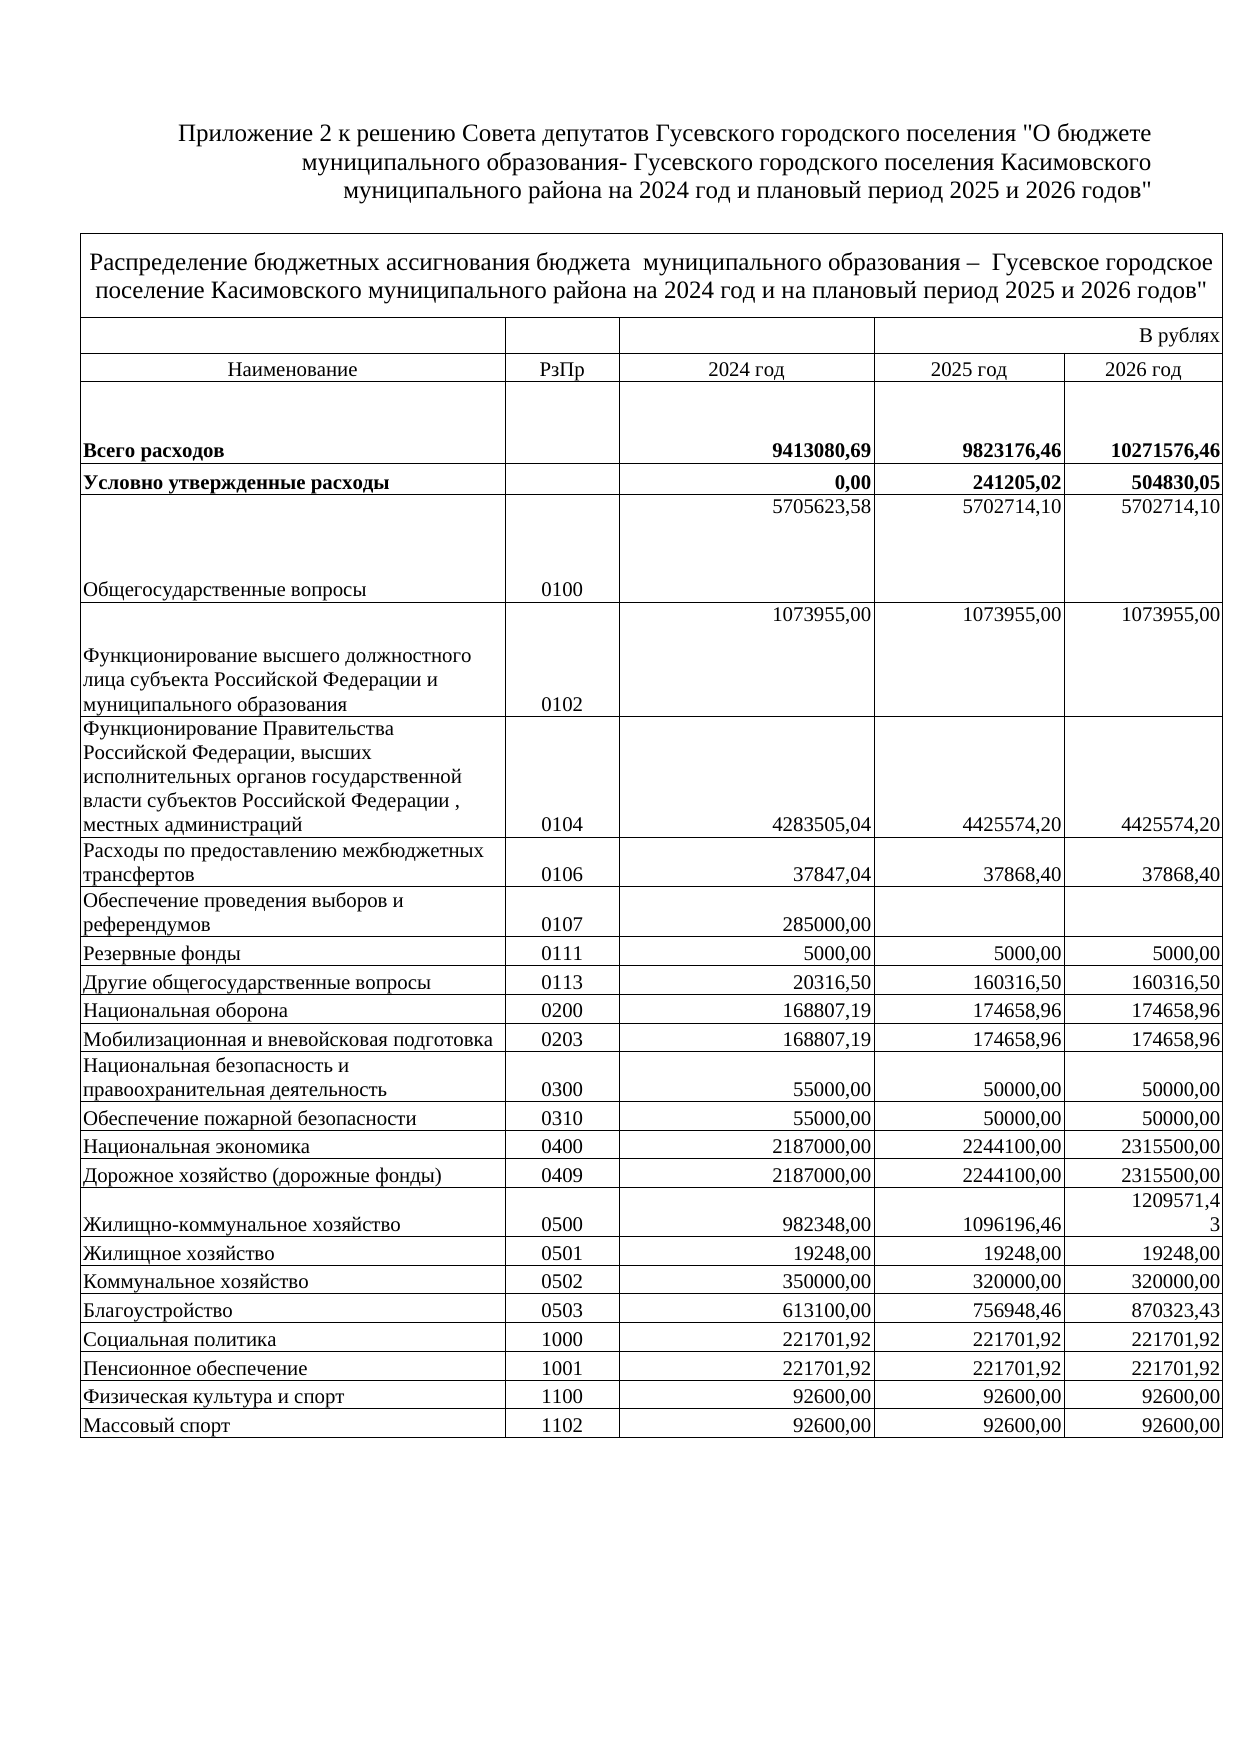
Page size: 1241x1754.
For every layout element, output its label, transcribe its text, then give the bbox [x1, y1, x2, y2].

table_cell Национальная оборона [81, 995, 505, 1022]
table_cell 174658,96 [875, 1024, 1064, 1051]
table_cell 1096196,46 [875, 1188, 1064, 1236]
table_cell 2187000,00 [620, 1159, 874, 1187]
table_cell 92600,00 [620, 1381, 874, 1408]
table_cell 350000,00 [620, 1266, 874, 1293]
table_cell 1102 [506, 1409, 619, 1437]
table_cell 221701,92 [875, 1323, 1064, 1351]
table_cell 5705623,58 [620, 495, 874, 601]
table_cell Дорожное хозяйство (дорожные фонды) [81, 1159, 505, 1187]
table_cell 221701,92 [875, 1352, 1064, 1379]
table_cell 504830,05 [1065, 464, 1222, 494]
table_cell 2244100,00 [875, 1159, 1064, 1187]
table_cell 5000,00 [875, 937, 1064, 965]
table_cell Функционирование Правительства Российской Федерации, высших исполнительных органов государственной власти субъектов Российской Федерации , местных администраций [81, 717, 505, 836]
table_cell 19248,00 [1065, 1237, 1222, 1264]
table_cell 320000,00 [1065, 1266, 1222, 1293]
table_cell Резервные фонды [81, 937, 505, 965]
table_cell 2025 год [875, 354, 1064, 381]
table_cell [506, 382, 619, 462]
table_cell Пенсионное обеспечение [81, 1352, 505, 1379]
table_cell 92600,00 [620, 1409, 874, 1437]
table_cell 92600,00 [875, 1381, 1064, 1408]
table_cell 4425574,20 [1065, 717, 1222, 836]
table_cell 92600,00 [1065, 1381, 1222, 1408]
table_cell РзПр [506, 354, 619, 381]
table_cell 37847,04 [620, 838, 874, 886]
table_cell Обеспечение проведения выборов и референдумов [81, 887, 505, 936]
table_cell 55000,00 [620, 1052, 874, 1101]
table_cell 50000,00 [1065, 1052, 1222, 1101]
table_cell Другие общегосударственные вопросы [81, 966, 505, 994]
table_cell 0200 [506, 995, 619, 1022]
table_cell 1100 [506, 1381, 619, 1408]
table_cell Массовый спорт [81, 1409, 505, 1437]
table_cell 174658,96 [1065, 995, 1222, 1022]
table_cell 241205,02 [875, 464, 1064, 494]
table_cell Всего расходов [81, 382, 505, 462]
table_cell 2315500,00 [1065, 1159, 1222, 1187]
table_cell 0502 [506, 1266, 619, 1293]
table_cell 221701,92 [620, 1352, 874, 1379]
table_cell [875, 887, 1064, 936]
table_cell 4283505,04 [620, 717, 874, 836]
table_cell 2187000,00 [620, 1131, 874, 1158]
table_cell 5000,00 [620, 937, 874, 965]
table_cell 1000 [506, 1323, 619, 1351]
table_cell 160316,50 [1065, 966, 1222, 994]
table_cell 0,00 [620, 464, 874, 494]
table_cell 0400 [506, 1131, 619, 1158]
table_cell 0107 [506, 887, 619, 936]
table_cell 9413080,69 [620, 382, 874, 462]
table_cell 55000,00 [620, 1102, 874, 1129]
table_cell Обеспечение пожарной безопасности [81, 1102, 505, 1129]
table_cell 1001 [506, 1352, 619, 1379]
table_cell 168807,19 [620, 1024, 874, 1051]
text Приложение 2 к решению Совета депутатов Гусевского городского поселения "О бюджете муниципального образования- Гусевского городского поселения Касимовского муниципального района на 2024 год и плановый период 2025 и 2026 годов" [177, 118, 1152, 204]
table_cell 37868,40 [1065, 838, 1222, 886]
table_cell 2026 год [1065, 354, 1222, 381]
table_cell 0106 [506, 838, 619, 886]
table_cell 221701,92 [1065, 1352, 1222, 1379]
table_cell 50000,00 [1065, 1102, 1222, 1129]
table_cell 0310 [506, 1102, 619, 1129]
table_cell Жилищно-коммунальное хозяйство [81, 1188, 505, 1236]
table_cell 0503 [506, 1294, 619, 1322]
table_cell 2024 год [620, 354, 874, 381]
table_cell 174658,96 [875, 995, 1064, 1022]
table_cell 1209571,4 3 [1065, 1188, 1222, 1236]
table_cell 20316,50 [620, 966, 874, 994]
table_cell 221701,92 [1065, 1323, 1222, 1351]
table_cell 870323,43 [1065, 1294, 1222, 1322]
table_cell 0203 [506, 1024, 619, 1051]
table_cell [506, 318, 619, 352]
table_cell Физическая культура и спорт [81, 1381, 505, 1408]
table_cell 5702714,10 [875, 495, 1064, 601]
table_cell 0100 [506, 495, 619, 601]
table_cell Условно утвержденные расходы [81, 464, 505, 494]
table_cell 1073955,00 [620, 603, 874, 716]
table_cell 19248,00 [875, 1237, 1064, 1264]
table_cell 5000,00 [1065, 937, 1222, 965]
table_cell 9823176,46 [875, 382, 1064, 462]
table_cell 756948,46 [875, 1294, 1064, 1322]
table_cell В рублях [875, 318, 1222, 352]
table_cell Мобилизационная и вневойсковая подготовка [81, 1024, 505, 1051]
table_cell Национальная безопасность и правоохранительная деятельность [81, 1052, 505, 1101]
table_cell 320000,00 [875, 1266, 1064, 1293]
table_cell 0409 [506, 1159, 619, 1187]
table_cell Социальная политика [81, 1323, 505, 1351]
table_cell 1073955,00 [875, 603, 1064, 716]
table_cell 0113 [506, 966, 619, 994]
table_header Распределение бюджетных ассигнования бюджета муниципального образования – Гусевское городское поселение Касимовского муниципального района на 2024 год и на плановый период 2025 и 2026 годов" [81, 234, 1222, 317]
table_cell 50000,00 [875, 1052, 1064, 1101]
table_cell 92600,00 [1065, 1409, 1222, 1437]
table_cell Национальная экономика [81, 1131, 505, 1158]
table_cell 982348,00 [620, 1188, 874, 1236]
table_cell Благоустройство [81, 1294, 505, 1322]
table_cell 174658,96 [1065, 1024, 1222, 1051]
table_cell 613100,00 [620, 1294, 874, 1322]
table_cell 50000,00 [875, 1102, 1064, 1129]
table_cell 285000,00 [620, 887, 874, 936]
table_cell 37868,40 [875, 838, 1064, 886]
table_cell 0500 [506, 1188, 619, 1236]
table_cell Функционирование высшего должностного лица субъекта Российской Федерации и муниципального образования [81, 603, 505, 716]
table_cell 0111 [506, 937, 619, 965]
table_cell 19248,00 [620, 1237, 874, 1264]
table_cell Наименование [81, 354, 505, 381]
table_cell [620, 318, 874, 352]
table_cell [81, 318, 505, 352]
table_cell 2244100,00 [875, 1131, 1064, 1158]
table_cell 5702714,10 [1065, 495, 1222, 601]
table_cell 92600,00 [875, 1409, 1064, 1437]
table_cell 4425574,20 [875, 717, 1064, 836]
table_cell [506, 464, 619, 494]
table_cell 221701,92 [620, 1323, 874, 1351]
table_cell 0300 [506, 1052, 619, 1101]
table_cell Общегосударственные вопросы [81, 495, 505, 601]
table_cell 1073955,00 [1065, 603, 1222, 716]
table_cell Жилищное хозяйство [81, 1237, 505, 1264]
table_cell 2315500,00 [1065, 1131, 1222, 1158]
table_cell [1065, 887, 1222, 936]
table_cell 0501 [506, 1237, 619, 1264]
table_cell 0104 [506, 717, 619, 836]
table_cell Коммунальное хозяйство [81, 1266, 505, 1293]
table_cell Расходы по предоставлению межбюджетных трансфертов [81, 838, 505, 886]
table_cell 160316,50 [875, 966, 1064, 994]
table_cell 10271576,46 [1065, 382, 1222, 462]
table_cell 0102 [506, 603, 619, 716]
table_cell 168807,19 [620, 995, 874, 1022]
